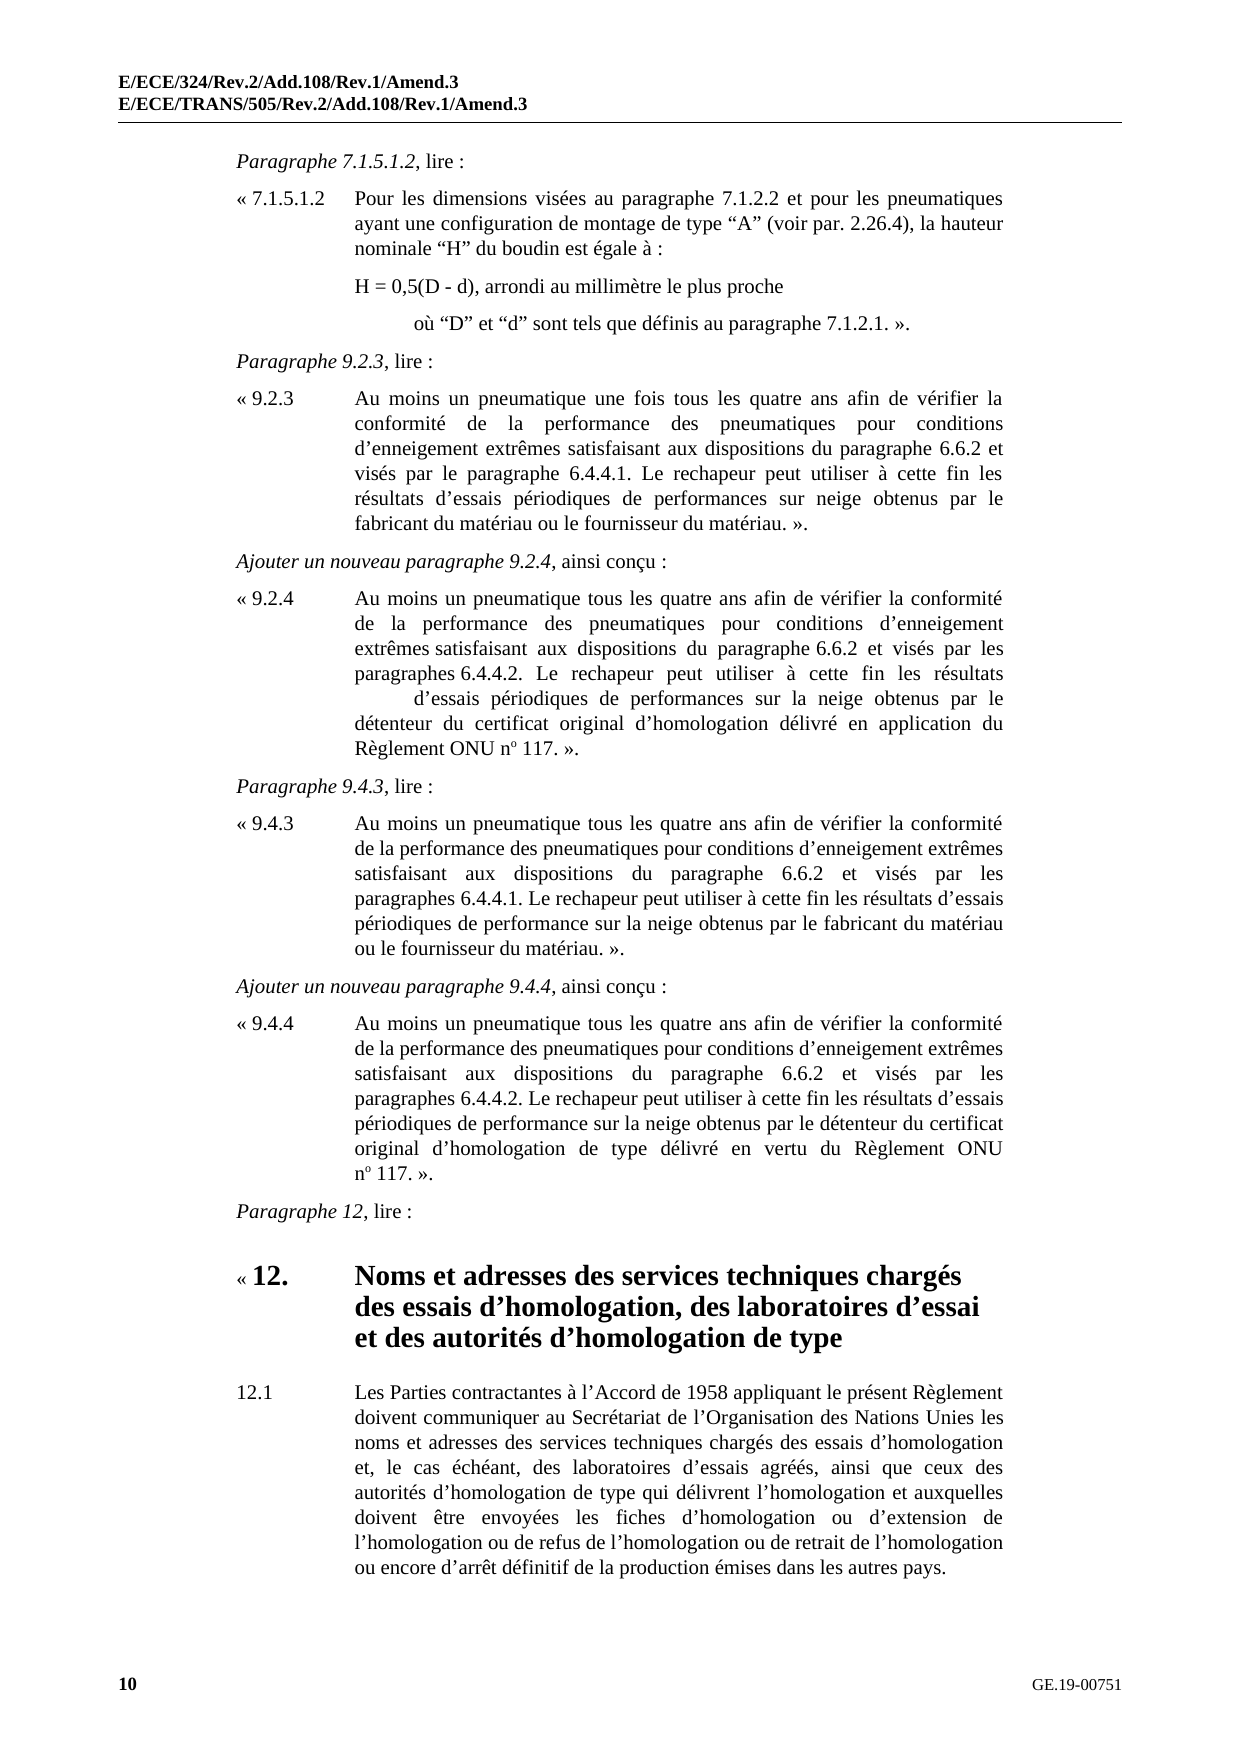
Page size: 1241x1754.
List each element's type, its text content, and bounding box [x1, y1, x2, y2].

text « 7.1.5.1.2 Pour les dimensions visées au paragraphe 7.1.2.2 et pour les pneumatiques ayant une configuration de montage de type “A” (voir par. 2.26.4), la hauteur nominale “H” du boudin est égale à : [236, 185, 1004, 260]
text « 9.4.3 Au moins un pneumatique tous les quatre ans afin de vérifier la conformité de la performance des pneumatiques pour conditions d’enneigement extrêmes satisfaisant aux dispositions du paragraphe 6.6.2 et visés par les paragraphes 6.4.4.1. Le rechapeur peut utiliser à cette fin les résultats d’essais périodiques de performance sur la neige obtenus par le fabricant du matériau ou le fournisseur du matériau. ». [236, 810, 1004, 960]
text Paragraphe 12, lire : [236, 1198, 1004, 1223]
text Paragraphe 9.4.3, lire : [236, 773, 1004, 798]
text Paragraphe 9.2.3, lire : [236, 348, 1004, 373]
text « 9.4.4 Au moins un pneumatique tous les quatre ans afin de vérifier la conformité de la performance des pneumatiques pour conditions d’enneigement extrêmes satisfaisant aux dispositions du paragraphe 6.6.2 et visés par les paragraphes 6.4.4.2. Le rechapeur peut utiliser à cette fin les résultats d’essais périodiques de performance sur la neige obtenus par le détenteur du certificat original d’homologation de type délivré en vertu du Règlement ONU no 117. ». [236, 1010, 1004, 1185]
text 12.1 Les Parties contractantes à l’Accord de 1958 appliquant le présent Règlement doivent communiquer au Secrétariat de l’Organisation des Nations Unies les noms et adresses des services techniques chargés des essais d’homologation et, le cas échéant, des laboratoires d’essais agréés, ainsi que ceux des autorités d’homologation de type qui délivrent l’homologation et auxquelles doivent être envoyées les fiches d’homologation ou d’extension de l’homologation ou de refus de l’homologation ou de retrait de l’homologation ou encore d’arrêt définitif de la production émises dans les autres pays. [236, 1379, 1004, 1579]
text Paragraphe 7.1.5.1.2, lire : [236, 148, 1004, 173]
text « 12. Noms et adresses des services techniques chargés des essais d’homologation, des laboratoires d’essai et des autorités d’homologation de type [236, 1260, 1004, 1354]
text « 9.2.4 Au moins un pneumatique tous les quatre ans afin de vérifier la conformité de la performance des pneumatiques pour conditions d’enneigement extrêmes satisfaisant aux dispositions du paragraphe 6.6.2 et visés par les paragraphes 6.4.4.2. Le rechapeur peut utiliser à cette fin les résultats d’essais périodiques de performances sur la neige obtenus par le détenteur du certificat original d’homologation délivré en application du Règlement ONU no 117. ». [236, 585, 1004, 760]
text « 9.2.3 Au moins un pneumatique une fois tous les quatre ans afin de vérifier la conformité de la performance des pneumatiques pour conditions d’enneigement extrêmes satisfaisant aux dispositions du paragraphe 6.6.2 et visés par le paragraphe 6.4.4.1. Le rechapeur peut utiliser à cette fin les résultats d’essais périodiques de performances sur neige obtenus par le fabricant du matériau ou le fournisseur du matériau. ». [236, 385, 1004, 535]
text Ajouter un nouveau paragraphe 9.4.4, ainsi conçu : [236, 973, 1004, 998]
text H = 0,5(D - d), arrondi au millimètre le plus proche [354, 273, 1004, 298]
text Ajouter un nouveau paragraphe 9.2.4, ainsi conçu : [236, 548, 1004, 573]
text où “D” et “d” sont tels que définis au paragraphe 7.1.2.1. ». [354, 310, 1004, 335]
